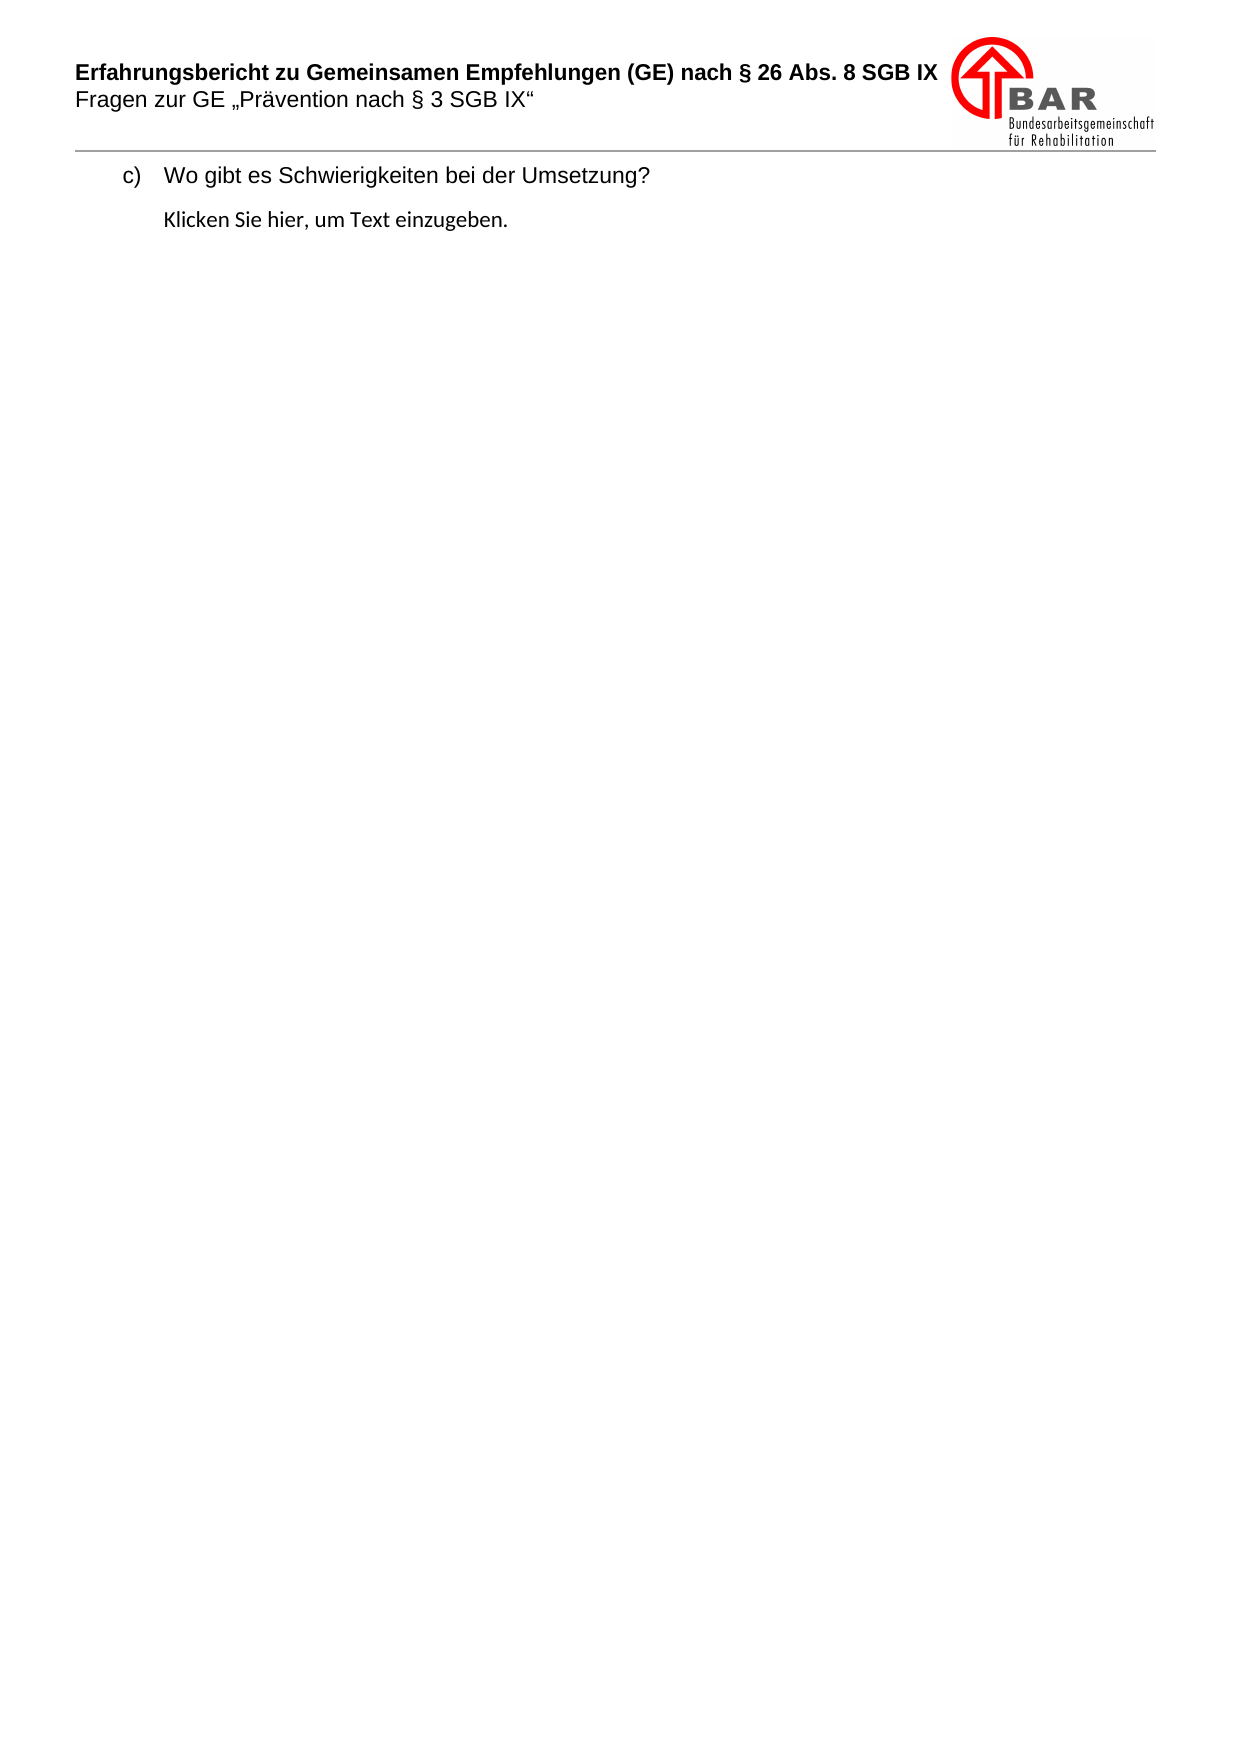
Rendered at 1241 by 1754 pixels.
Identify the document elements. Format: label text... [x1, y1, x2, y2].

picture [951, 37, 1155, 147]
list Wo gibt es Schwierigkeiten bei der Umsetzung? [122, 162, 1165, 189]
